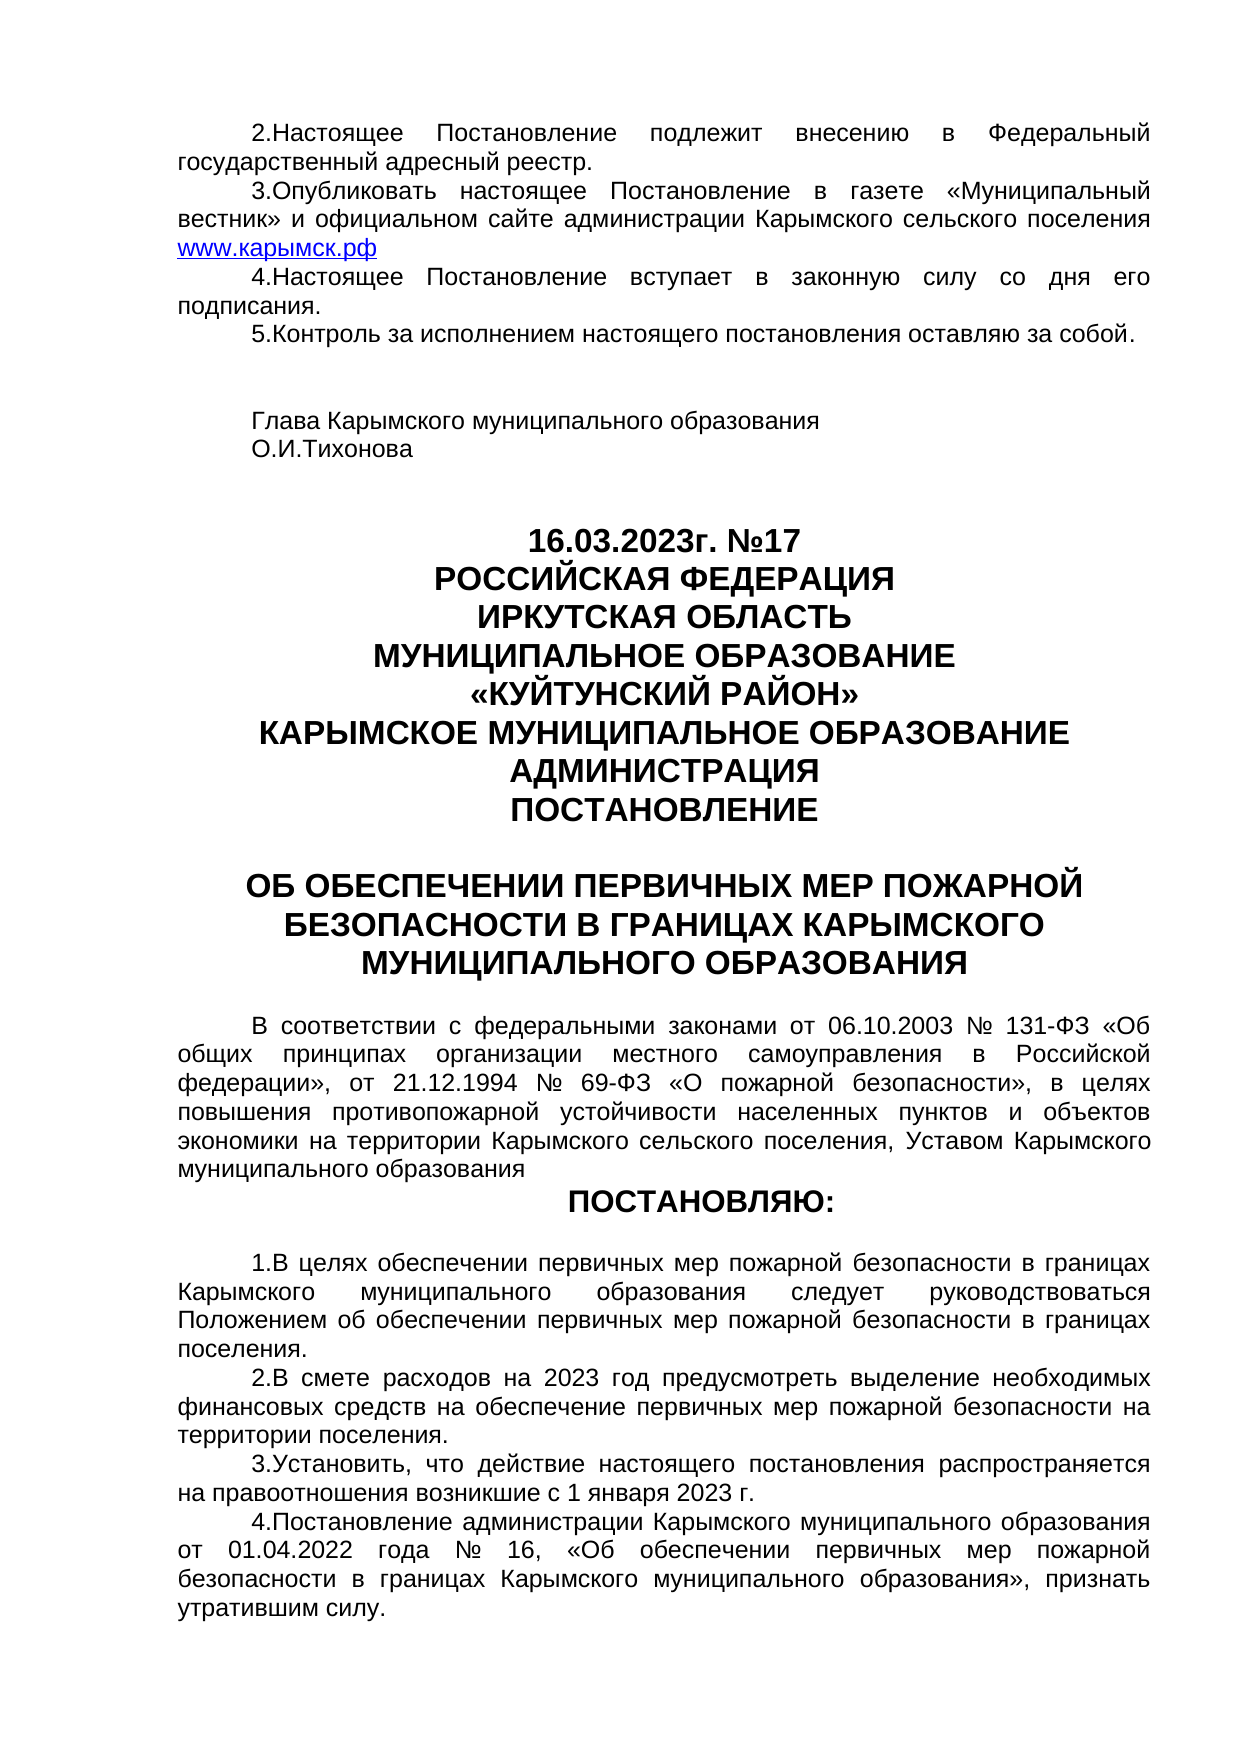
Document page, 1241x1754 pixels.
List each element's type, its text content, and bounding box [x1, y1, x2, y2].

text ОБ ОБЕСПЕЧЕНИИ ПЕРВИЧНЫХ МЕР ПОЖАРНОЙ БЕЗОПАСНОСТИ В ГРАНИЦАХ КАРЫМСКОГО МУНИЦИПАЛЬНОГО ОБРАЗОВАНИЯ [177, 867, 1152, 982]
text КАРЫМСКОЕ МУНИЦИПАЛЬНОЕ ОБРАЗОВАНИЕ [177, 713, 1152, 751]
text «КУЙТУНСКИЙ РАЙОН» [177, 674, 1152, 713]
text АДМИНИСТРАЦИЯ [177, 751, 1152, 790]
text 16.03.2023г. №17 [177, 521, 1152, 559]
text 2.Настоящее Постановление подлежит внесению в Федеральный государственный адресный реестр. [177, 118, 1152, 176]
text ПОСТАНОВЛЕНИЕ [177, 790, 1152, 828]
text ИРКУТСКАЯ ОБЛАСТЬ [177, 597, 1152, 636]
text В соответствии с федеральными законами от 06.10.2003 № 131-ФЗ «Об общих принципах организации местного самоуправления в Российской федерации», от 21.12.1994 № 69-ФЗ «О пожарной безопасности», в целях повышения противопожарной устойчивости населенных пунктов и объектов экономики на территории Карымского сельского поселения, Уставом Карымского муниципального образования [177, 1011, 1152, 1183]
text О.И.Тихонова [177, 434, 1152, 463]
text 1.В целях обеспечении первичных мер пожарной безопасности в границах Карымского муниципального образования следует руководствоваться Положением об обеспечении первичных мер пожарной безопасности в границах поселения. [177, 1248, 1152, 1363]
text МУНИЦИПАЛЬНОЕ ОБРАЗОВАНИЕ [177, 636, 1152, 674]
text ПОСТАНОВЛЯЮ: [177, 1183, 1152, 1219]
text 5.Контроль за исполнением настоящего постановления оставляю за собой. [177, 319, 1152, 348]
text 2.В смете расходов на 2023 год предусмотреть выделение необходимых финансовых средств на обеспечение первичных мер пожарной безопасности на территории поселения. [177, 1363, 1152, 1449]
text 4.Постановление администрации Карымского муниципального образования от 01.04.2022 года № 16, «Об обеспечении первичных мер пожарной безопасности в границах Карымского муниципального образования», признать утратившим силу. [177, 1507, 1152, 1622]
text Глава Карымского муниципального образования [177, 406, 1152, 434]
text 3.Установить, что действие настоящего постановления распространяется на правоотношения возникшие с 1 января 2023 г. [177, 1449, 1152, 1507]
text 4.Настоящее Постановление вступает в законную силу со дня его подписания. [177, 262, 1152, 319]
text РОССИЙСКАЯ ФЕДЕРАЦИЯ [177, 559, 1152, 597]
text 3.Опубликовать настоящее Постановление в газете «Муниципальный вестник» и официальном сайте администрации Карымского сельского поселения www.карымск.рф [177, 176, 1152, 262]
